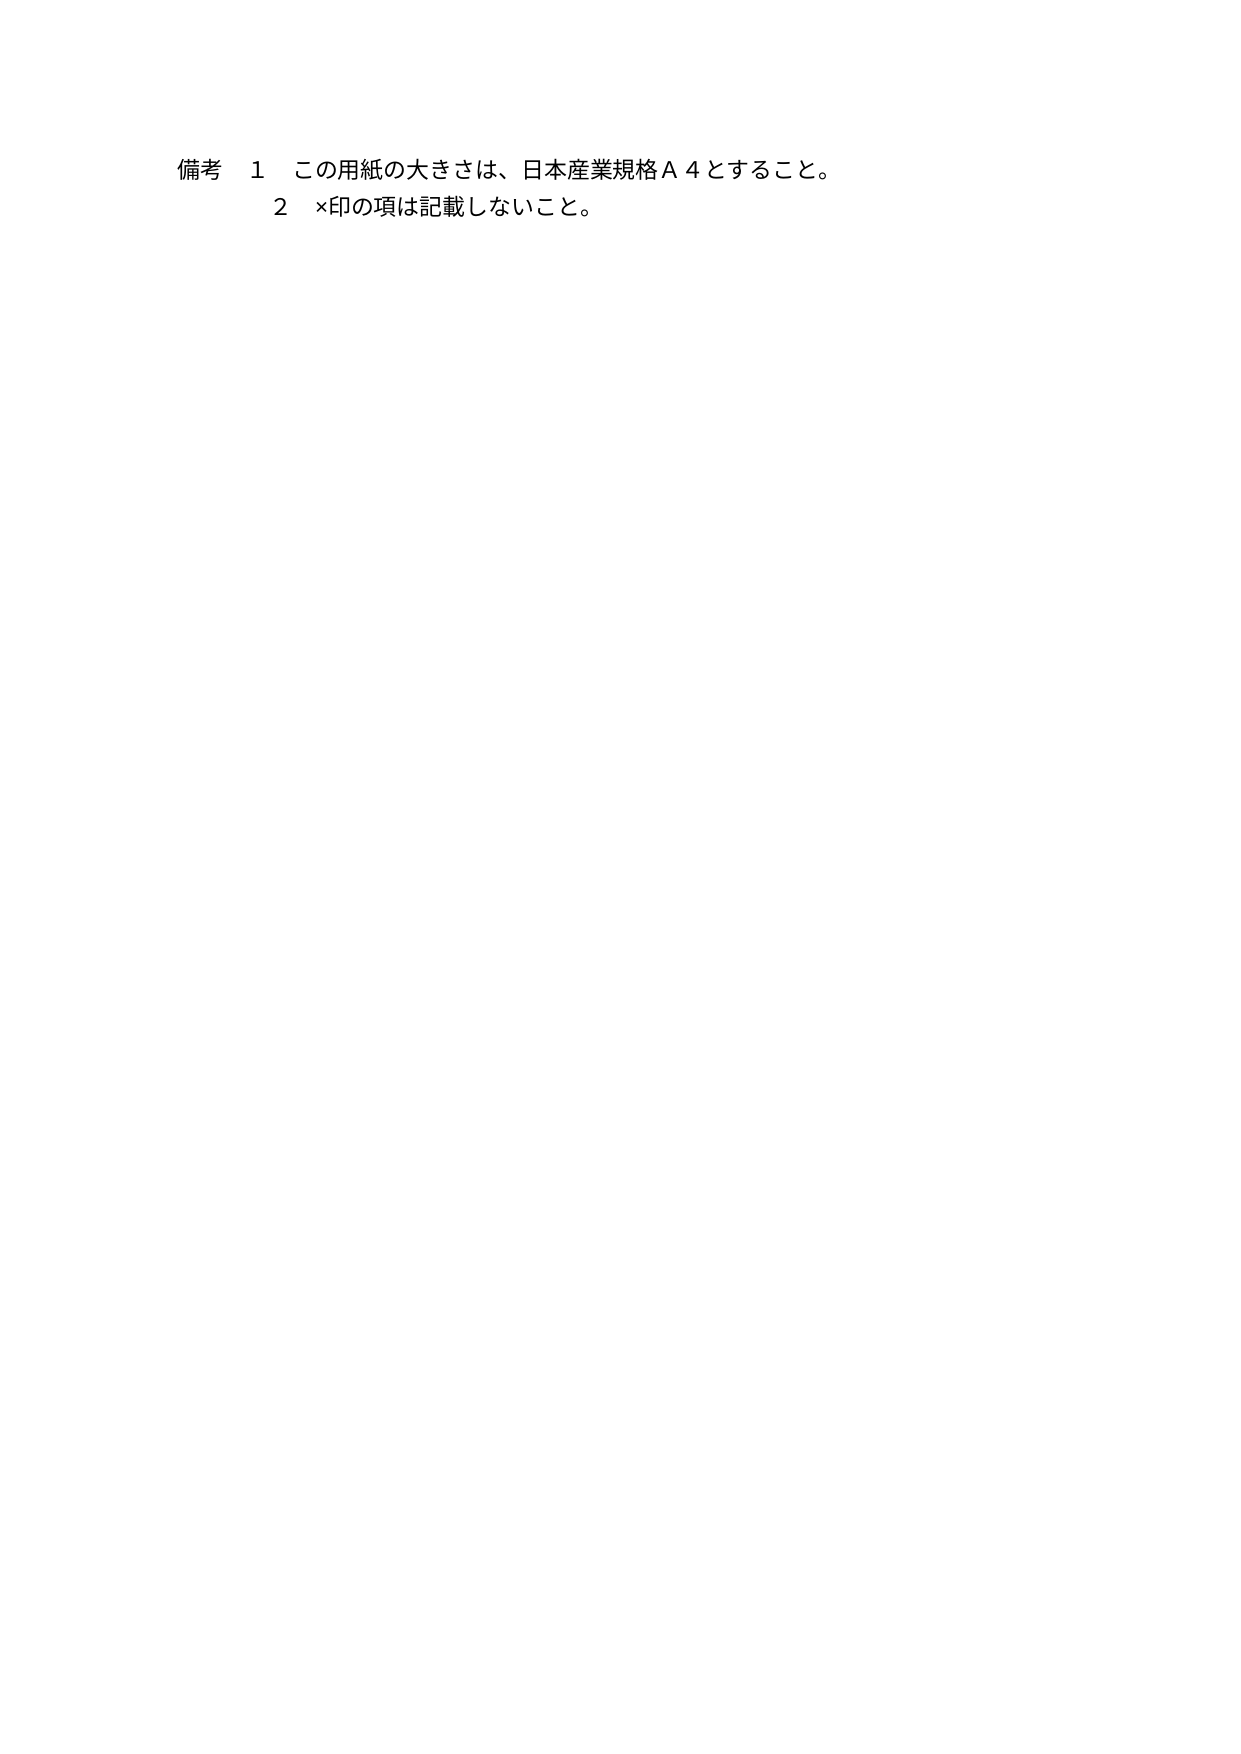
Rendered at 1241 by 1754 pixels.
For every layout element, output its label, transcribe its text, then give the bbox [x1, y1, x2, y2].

text ２ ×印の項は記載しないこと。 [177, 187, 1063, 225]
text 備考 １ この用紙の大きさは、日本産業規格Ａ４とすること。 [177, 150, 1063, 187]
